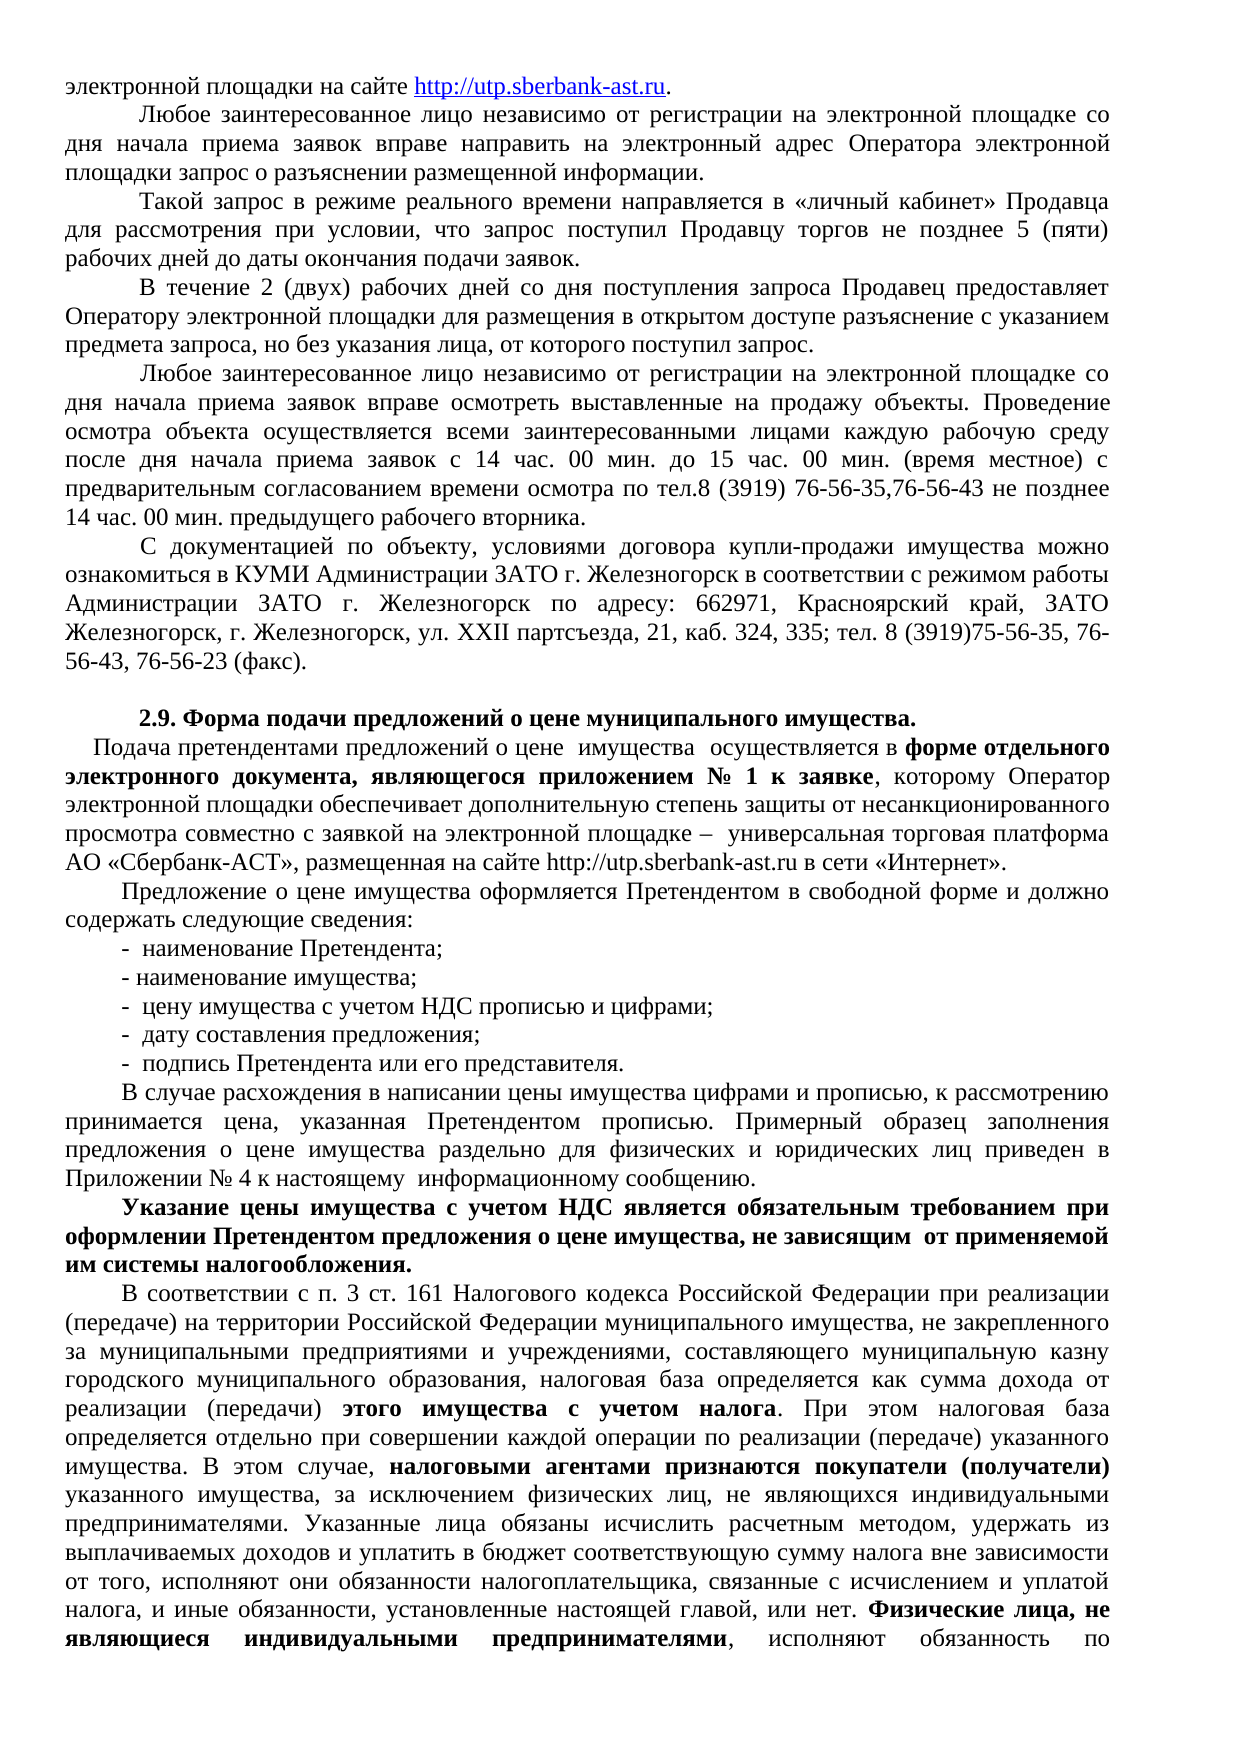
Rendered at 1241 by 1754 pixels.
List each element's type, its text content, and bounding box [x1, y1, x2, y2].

text С документацией по объекту, условиями договора купли-продажи имущества можно ознакомиться в КУМИ Администрации ЗАТО г. Железногорск в соответствии с режимом работы Администрации ЗАТО г. Железногорск по адресу: 662971, Красноярский край, ЗАТО Железногорск, г. Железногорск, ул. XXII партсъезда, 21, каб. 324, 335; тел. 8 (3919)75-56-35, 76-56-43, 76-56-23 (факс). [65, 531, 1110, 674]
text Любое заинтересованное лицо независимо от регистрации на электронной площадке со дня начала приема заявок вправе осмотреть выставленные на продажу объекты. Проведение осмотра объекта осуществляется всеми заинтересованными лицами каждую рабочую среду после дня начала приема заявок с 14 час. 00 мин. до 15 час. 00 мин. (время местное) с предварительным согласованием времени осмотра по тел.8 (3919) 76-56-35,76-56-43 не позднее 14 час. 00 мин. предыдущего рабочего вторника. [65, 358, 1110, 531]
text Любое заинтересованное лицо независимо от регистрации на электронной площадке со дня начала приема заявок вправе направить на электронный адрес Оператора электронной площадки запрос о разъяснении размещенной информации. [65, 99, 1110, 186]
text Такой запрос в режиме реального времени направляется в «личный кабинет» Продавца для рассмотрения при условии, что запрос поступил Продавцу торгов не позднее 5 (пяти) рабочих дней до даты окончания подачи заявок. [65, 186, 1110, 272]
text В случае расхождения в написании цены имущества цифрами и прописью, к рассмотрению принимается цена, указанная Претендентом прописью. Примерный образец заполнения предложения о цене имущества раздельно для физических и юридических лиц приведен в Приложении № 4 к настоящему информационному сообщению. [65, 1077, 1110, 1192]
text - наименование Претендента; [65, 933, 1110, 962]
text Предложение о цене имущества оформляется Претендентом в свободной форме и должно содержать следующие сведения: [65, 876, 1110, 933]
text - дату составления предложения; [65, 1019, 1110, 1048]
text В течение 2 (двух) рабочих дней со дня поступления запроса Продавец предоставляет Оператору электронной площадки для размещения в открытом доступе разъяснение с указанием предмета запроса, но без указания лица, от которого поступил запрос. [65, 272, 1110, 358]
text 2.9. Форма подачи предложений о цене муниципального имущества. [65, 703, 1110, 732]
text - наименование имущества; [65, 962, 1110, 991]
text - цену имущества с учетом НДС прописью и цифрами; [65, 991, 1110, 1019]
text Указание цены имущества с учетом НДС является обязательным требованием при оформлении Претендентом предложения о цене имущества, не зависящим от применяемой им системы налогообложения. [65, 1192, 1110, 1278]
text Подача претендентами предложений о цене имущества осуществляется в форме отдельного электронного документа, являющегося приложением № 1 к заявке, которому Оператор электронной площадки обеспечивает дополнительную степень защиты от несанкционированного просмотра совместно с заявкой на электронной площадке – универсальная торговая платформа АО «Сбербанк-АСТ», размещенная на сайте http://utp.sberbank-ast.ru в сети «Интернет». [65, 732, 1110, 876]
text - подпись Претендента или его представителя. [65, 1048, 1110, 1077]
